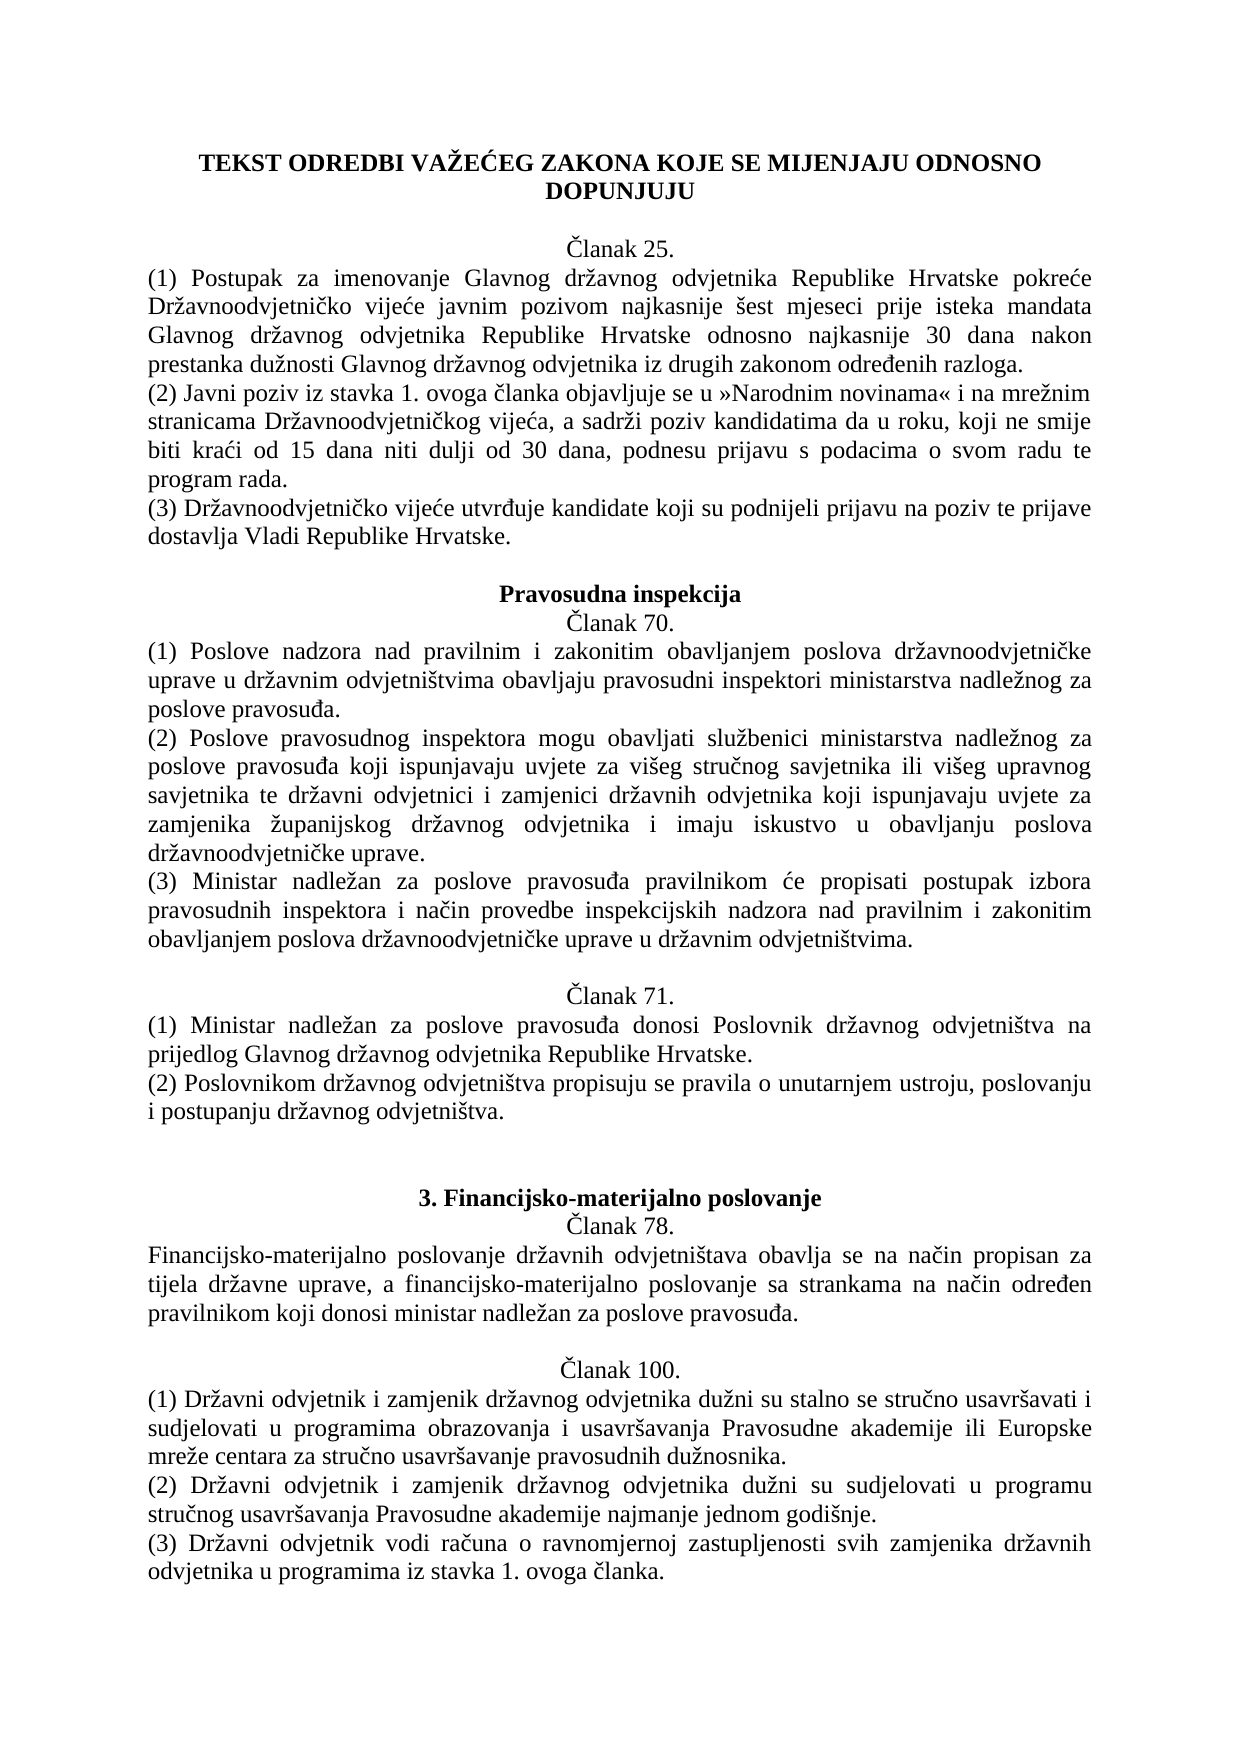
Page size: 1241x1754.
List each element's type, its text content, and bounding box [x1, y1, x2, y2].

text Članak 71. [148, 981, 1093, 1010]
text (3) Ministar nadležan za poslove pravosuđa pravilnikom će propisati postupak izbora pravosudnih inspektora i način provedbe inspekcijskih nadzora nad pravilnim i zakonitim obavljanjem poslova državnoodvjetničke uprave u državnim odvjetništvima. [148, 866, 1093, 953]
text TEKST ODREDBI VAŽEĆEG ZAKONA KOJE SE MIJENJAJU ODNOSNO DOPUNJUJU [148, 148, 1093, 205]
text (1) Postupak za imenovanje Glavnog državnog odvjetnika Republike Hrvatske pokreće Državnoodvjetničko vijeće javnim pozivom najkasnije šest mjeseci prije isteka mandata Glavnog državnog odvjetnika Republike Hrvatske odnosno najkasnije 30 dana nakon prestanka dužnosti Glavnog državnog odvjetnika iz drugih zakonom određenih razloga. [148, 263, 1093, 378]
text Članak 100. [148, 1355, 1093, 1384]
text (3) Državnoodvjetničko vijeće utvrđuje kandidate koji su podnijeli prijavu na poziv te prijave dostavlja Vladi Republike Hrvatske. [148, 493, 1093, 550]
text 3. Financijsko-materijalno poslovanje [148, 1183, 1093, 1211]
text (2) Javni poziv iz stavka 1. ovoga članka objavljuje se u »Narodnim novinama« i na mrežnim stranicama Državnoodvjetničkog vijeća, a sadrži poziv kandidatima da u roku, koji ne smije biti kraći od 15 dana niti dulji od 30 dana, podnesu prijavu s podacima o svom radu te program rada. [148, 378, 1093, 493]
text (1) Državni odvjetnik i zamjenik državnog odvjetnika dužni su stalno se stručno usavršavati i sudjelovati u programima obrazovanja i usavršavanja Pravosudne akademije ili Europske mreže centara za stručno usavršavanje pravosudnih dužnosnika. [148, 1384, 1093, 1470]
text Članak 78. [148, 1211, 1093, 1240]
text (2) Poslove pravosudnog inspektora mogu obavljati službenici ministarstva nadležnog za poslove pravosuđa koji ispunjavaju uvjete za višeg stručnog savjetnika ili višeg upravnog savjetnika te državni odvjetnici i zamjenici državnih odvjetnika koji ispunjavaju uvjete za zamjenika županijskog državnog odvjetnika i imaju iskustvo u obavljanju poslova državnoodvjetničke uprave. [148, 723, 1093, 866]
text (1) Ministar nadležan za poslove pravosuđa donosi Poslovnik državnog odvjetništva na prijedlog Glavnog državnog odvjetnika Republike Hrvatske. [148, 1010, 1093, 1068]
text Članak 25. [148, 234, 1093, 263]
text (2) Državni odvjetnik i zamjenik državnog odvjetnika dužni su sudjelovati u programu stručnog usavršavanja Pravosudne akademije najmanje jednom godišnje. [148, 1470, 1093, 1528]
text Financijsko-materijalno poslovanje državnih odvjetništava obavlja se na način propisan za tijela državne uprave, a financijsko-materijalno poslovanje sa strankama na način određen pravilnikom koji donosi ministar nadležan za poslove pravosuđa. [148, 1240, 1093, 1326]
text (1) Poslove nadzora nad pravilnim i zakonitim obavljanjem poslova državnoodvjetničke uprave u državnim odvjetništvima obavljaju pravosudni inspektori ministarstva nadležnog za poslove pravosuđa. [148, 636, 1093, 723]
text Pravosudna inspekcija [148, 579, 1093, 608]
text Članak 70. [148, 608, 1093, 636]
text (2) Poslovnikom državnog odvjetništva propisuju se pravila o unutarnjem ustroju, poslovanju i postupanju državnog odvjetništva. [148, 1068, 1093, 1125]
text (3) Državni odvjetnik vodi računa o ravnomjernoj zastupljenosti svih zamjenika državnih odvjetnika u programima iz stavka 1. ovoga članka. [148, 1528, 1093, 1585]
